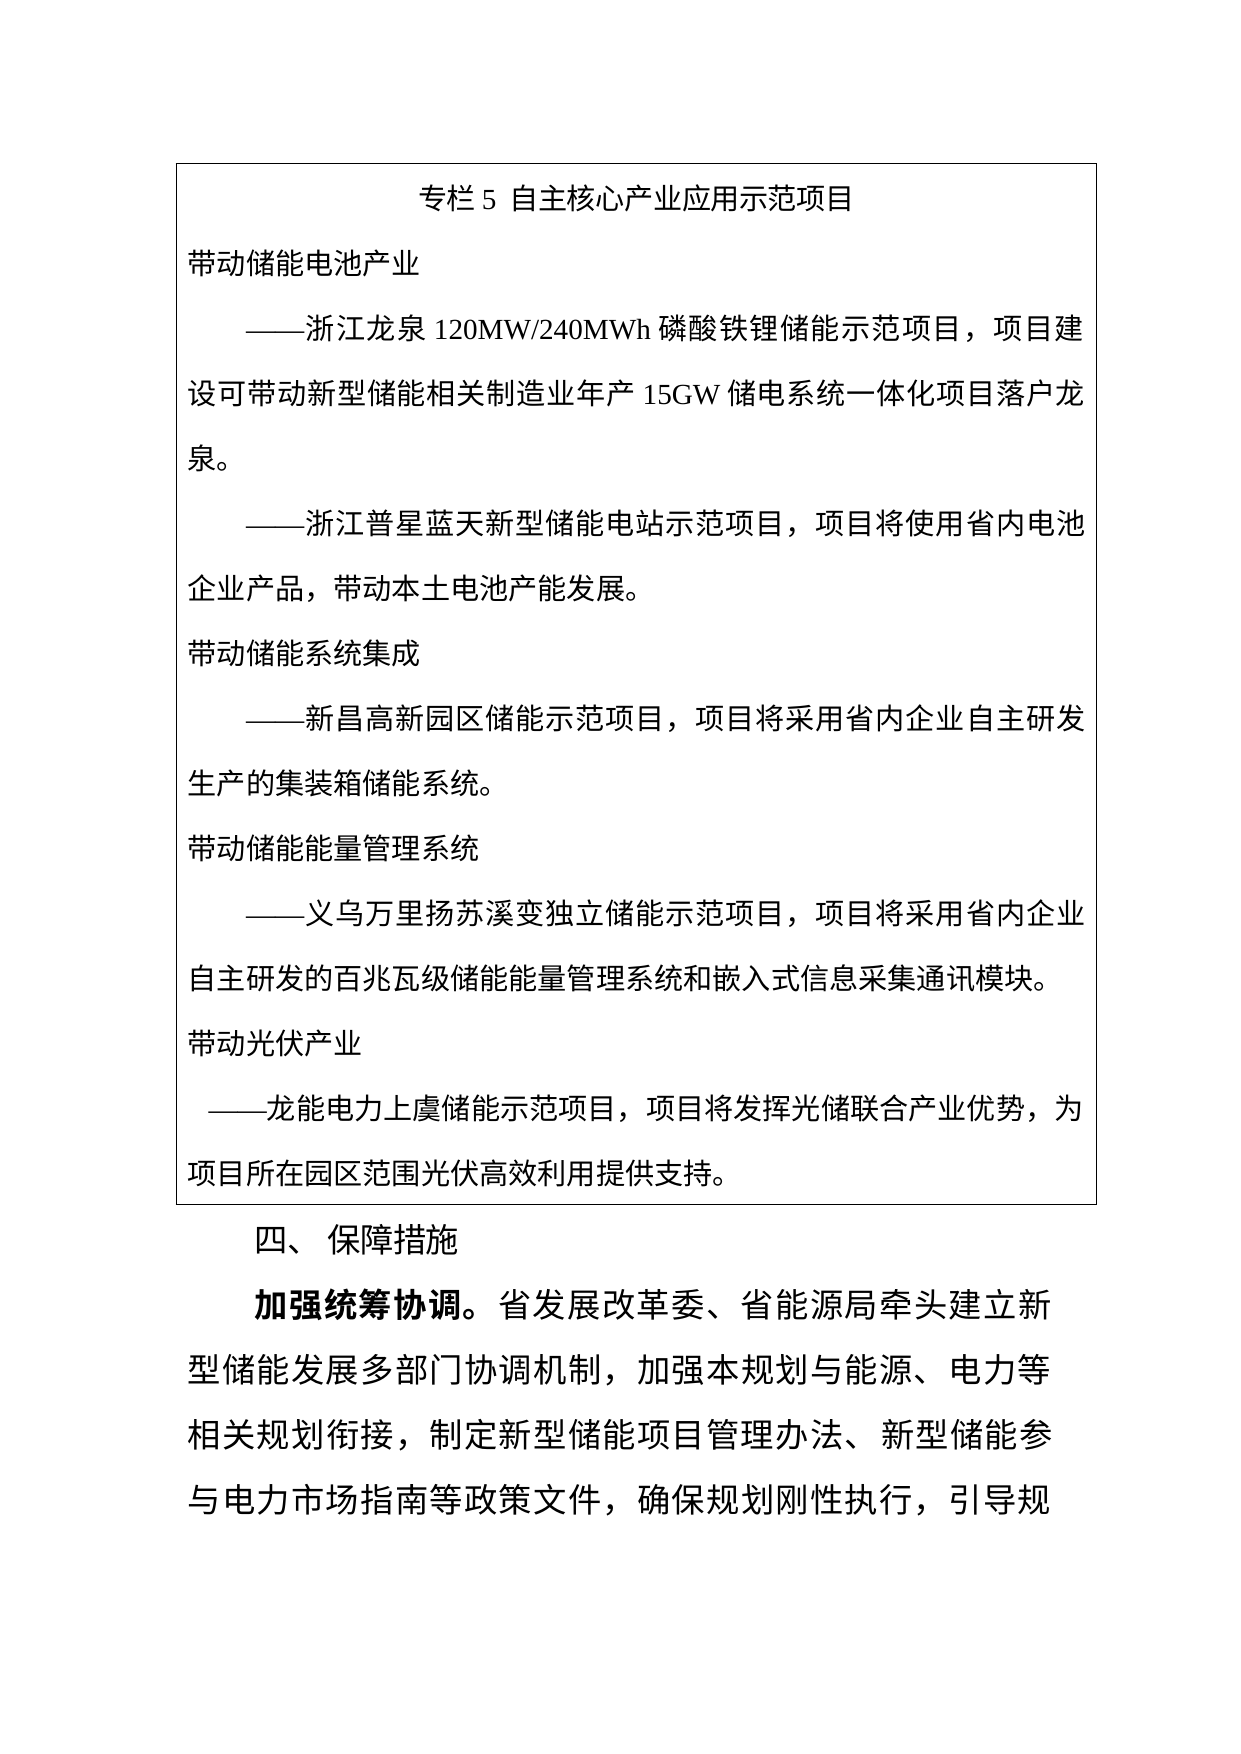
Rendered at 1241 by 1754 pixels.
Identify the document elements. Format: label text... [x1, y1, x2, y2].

text 保障措施 [187, 1205, 1053, 1270]
table_header 专栏5 自主核心产业应用示范项目 带动储能电池产业 ——浙江龙泉120MW/240MWh磷酸铁锂储能示范项目，项目建设可带动新型储能相关制造业年产15GW储电系统一体化项目落户龙泉。 ——浙江普星蓝天新型储能电站示范项目，项目将使用省内电池企业产品，带动本土电池产能发展。 带动储能系统集成 ——新昌高新园区储能示范项目，项目将采用省内企业自主研发生产的集装箱储能系统。 带动储能能量管理系统 ——义乌万里扬苏溪变独立储能示范项目，项目将采用省内企业自主研发的百兆瓦级储能能量管理系统和嵌入式信息采集通讯模块。 带动光伏产业 ——龙能电力上虞储能示范项目，项目将发挥光储联合产业优势，为项目所在园区范围光伏高效利用提供支持。 [177, 164, 1096, 1204]
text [187, 1270, 1053, 1530]
